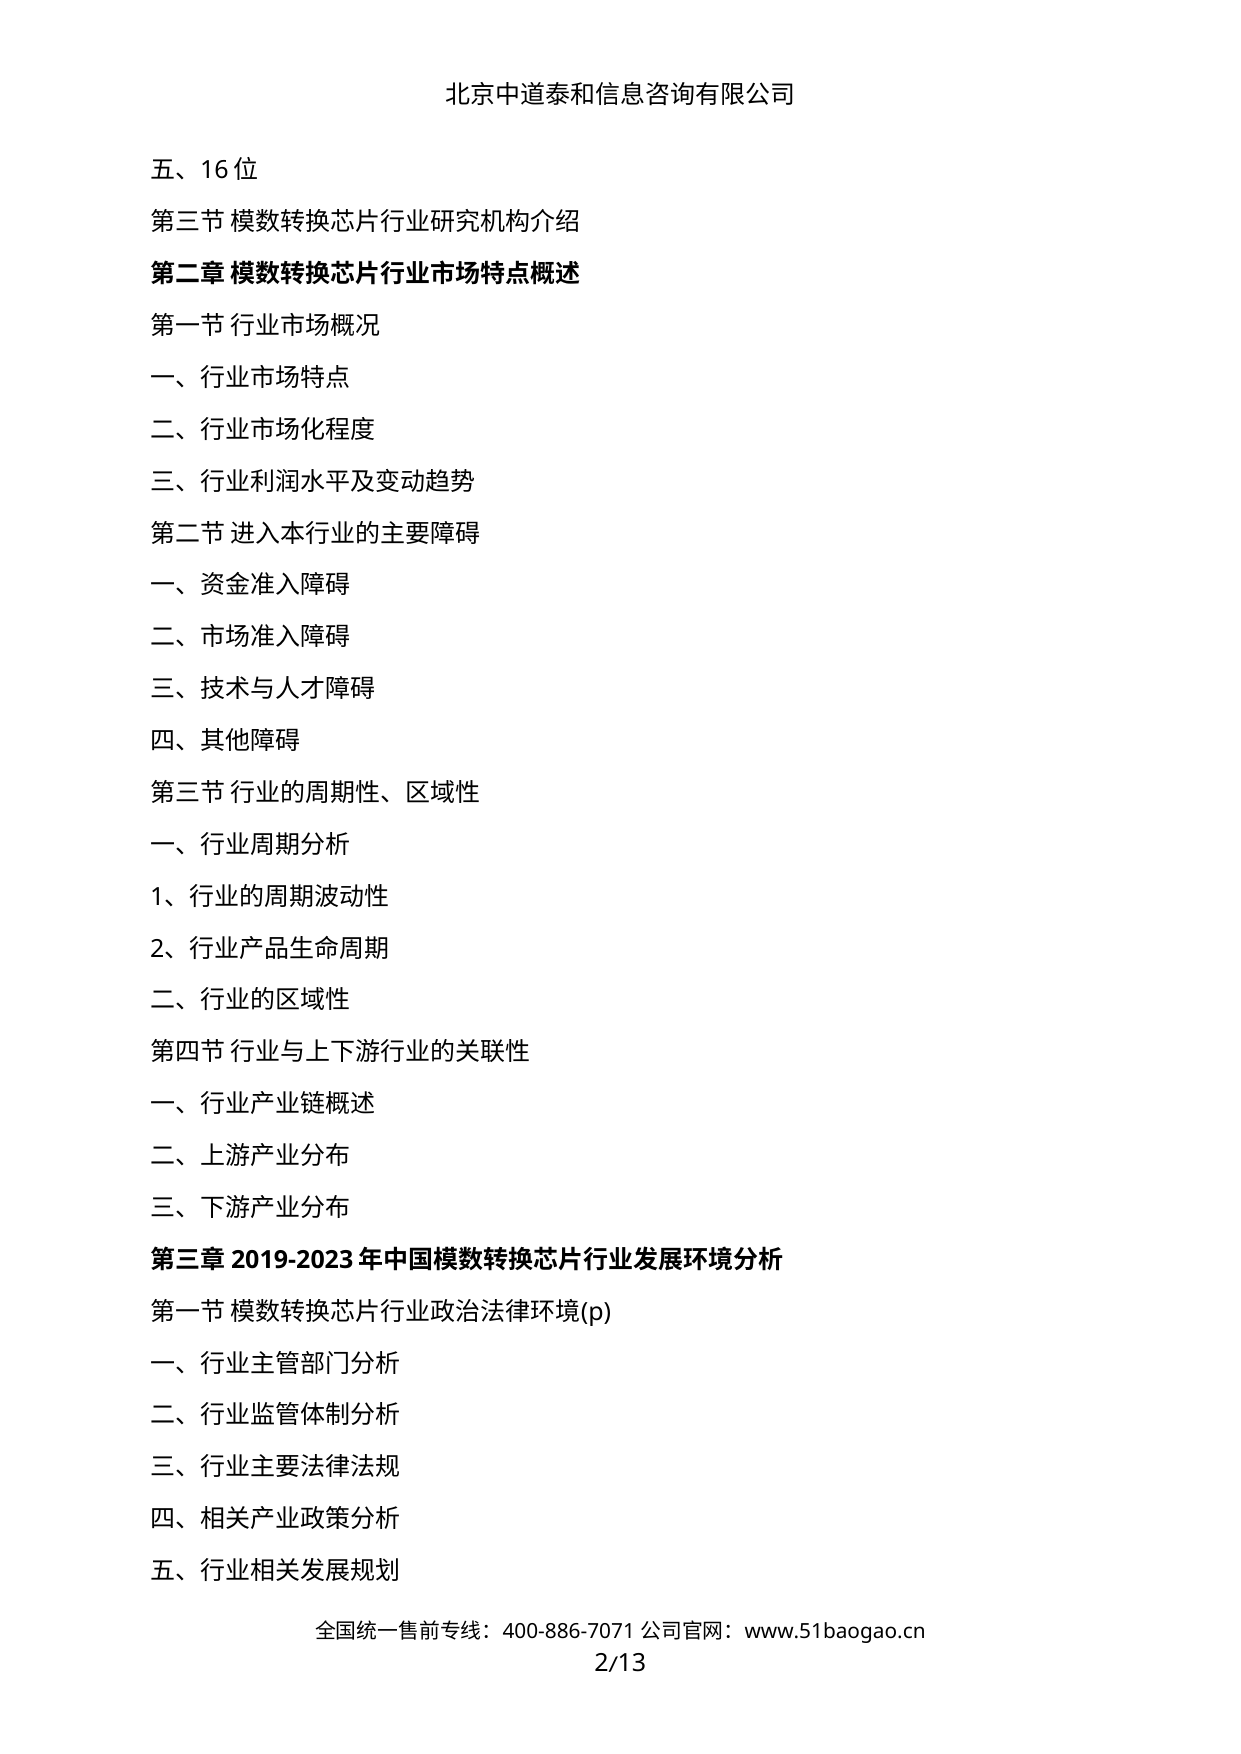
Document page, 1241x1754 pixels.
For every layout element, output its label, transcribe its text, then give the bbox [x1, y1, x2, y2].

text 五、16位 [150, 150, 1090, 186]
text 二、上游产业分布 [150, 1136, 1090, 1172]
text 一、行业周期分析 [150, 824, 1090, 861]
text 一、资金准入障碍 [150, 565, 1090, 601]
text 二、市场准入障碍 [150, 617, 1090, 653]
text 三、技术与人才障碍 [150, 669, 1090, 705]
text 四、其他障碍 [150, 721, 1090, 757]
text 一、行业产业链概述 [150, 1084, 1090, 1120]
text 四、相关产业政策分析 [150, 1499, 1090, 1535]
text 第三节 模数转换芯片行业研究机构介绍 [150, 202, 1090, 238]
text 第三章 2019-2023年中国模数转换芯片行业发展环境分析 [150, 1239, 1090, 1276]
text 一、行业主管部门分析 [150, 1343, 1090, 1379]
text 三、下游产业分布 [150, 1187, 1090, 1224]
text 二、行业市场化程度 [150, 409, 1090, 446]
text 第一节 模数转换芯片行业政治法律环境(p) [150, 1291, 1090, 1327]
text 第二章 模数转换芯片行业市场特点概述 [150, 254, 1090, 290]
text 1、行业的周期波动性 [150, 876, 1090, 912]
text 二、行业监管体制分析 [150, 1395, 1090, 1431]
text 2、行业产品生命周期 [150, 928, 1090, 964]
text 第一节 行业市场概况 [150, 306, 1090, 342]
text 第二节 进入本行业的主要障碍 [150, 513, 1090, 549]
text 第三节 行业的周期性、区域性 [150, 772, 1090, 809]
text 三、行业主要法律法规 [150, 1447, 1090, 1483]
text 三、行业利润水平及变动趋势 [150, 461, 1090, 497]
text 第四节 行业与上下游行业的关联性 [150, 1032, 1090, 1068]
text 一、行业市场特点 [150, 357, 1090, 394]
text 五、行业相关发展规划 [150, 1551, 1090, 1587]
text 二、行业的区域性 [150, 980, 1090, 1016]
